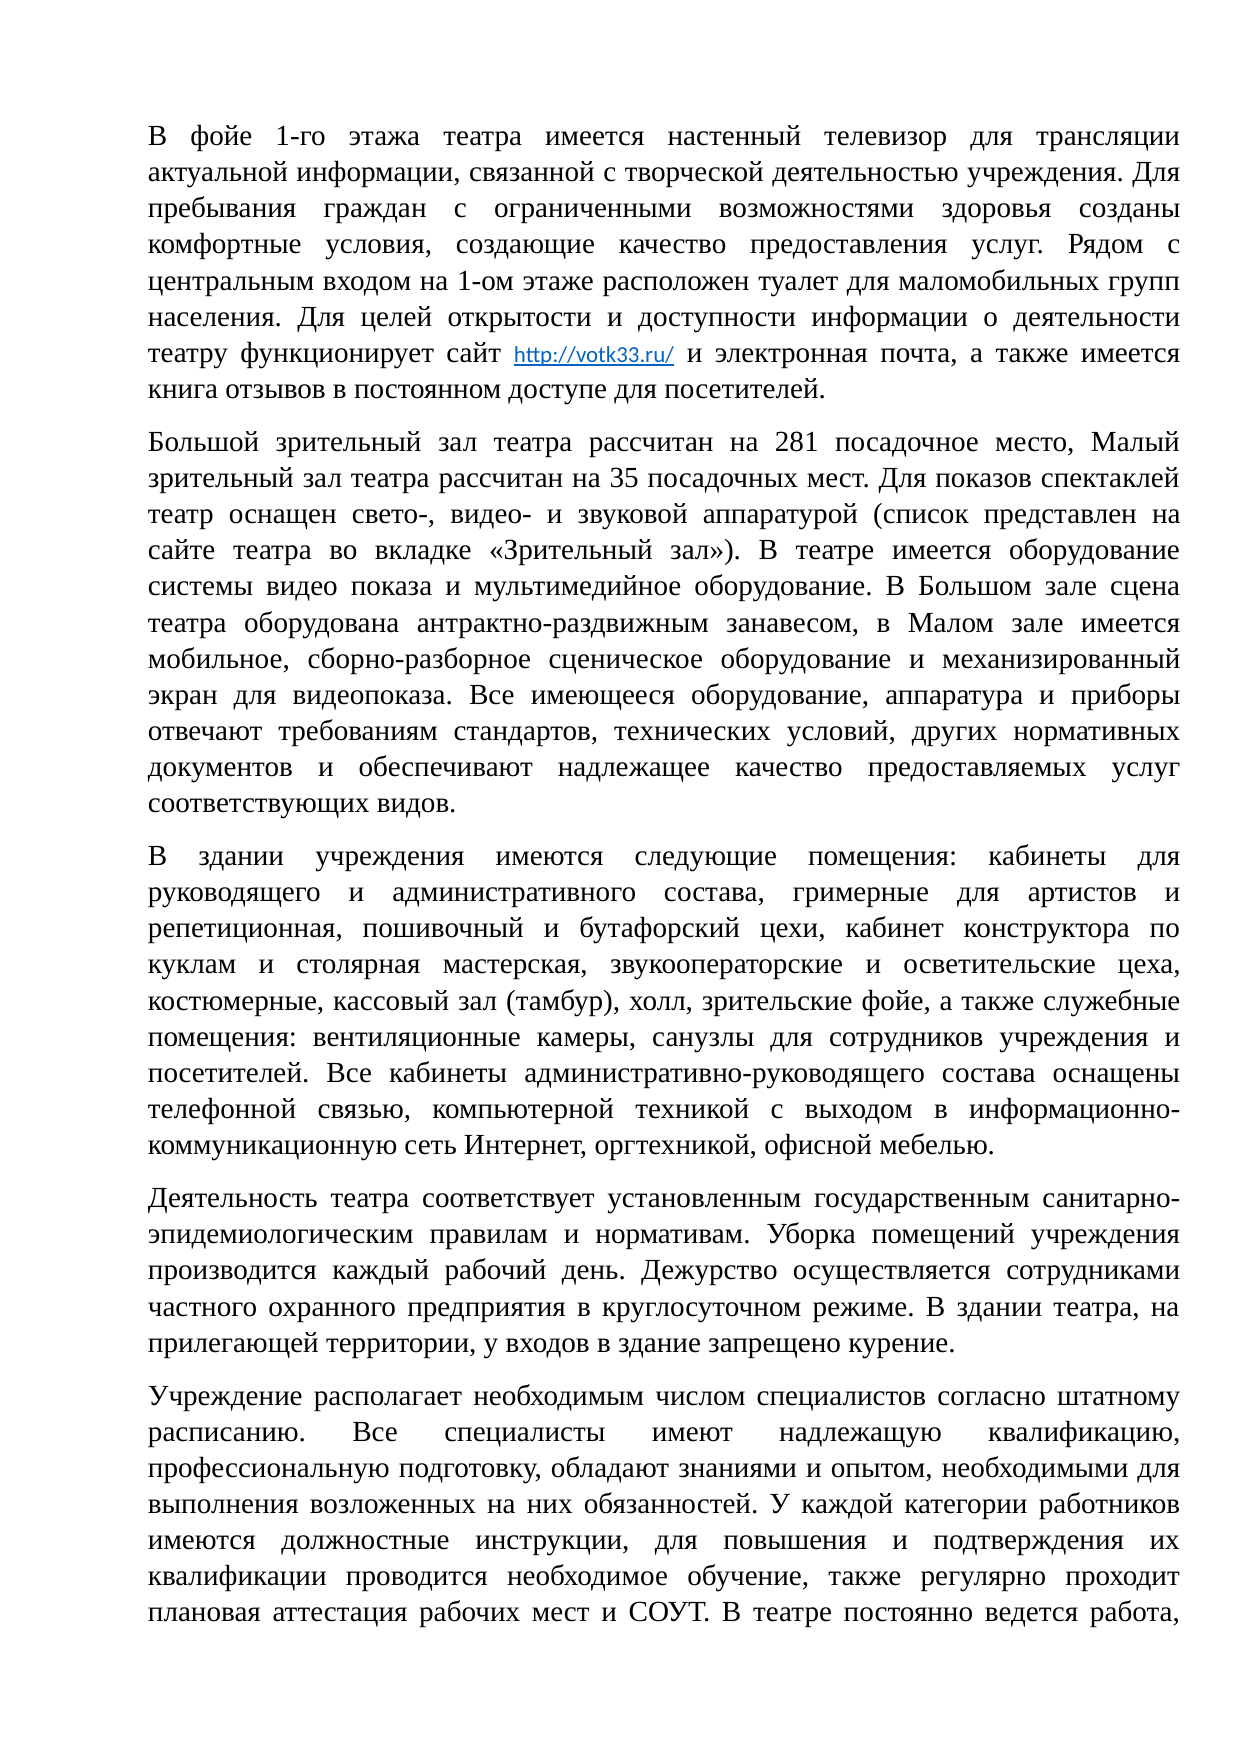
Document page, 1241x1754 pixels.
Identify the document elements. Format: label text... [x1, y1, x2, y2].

text В фойе 1-го этажа театра имеется настенный телевизор для трансляции актуальной информации, связанной с творческой деятельностью учреждения. Для пребывания граждан с ограниченными возможностями здоровья созданы комфортные условия, создающие качество предоставления услуг. Рядом с центральным входом на 1-ом этаже расположен туалет для маломобильных групп населения. Для целей открытости и доступности информации о деятельности театру функционирует сайт http://votk33.ru/ и электронная почта, а также имеется книга отзывов в постоянном доступе для посетителей. [148, 118, 1181, 405]
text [148, 1378, 1181, 1628]
text В здании учреждения имеются следующие помещения: кабинеты для руководящего и административного состава, гримерные для артистов и репетиционная, пошивочный и бутафорский цехи, кабинет конструктора по куклам и столярная мастерская, звукооператорские и осветительские цеха, костюмерные, кассовый зал (тамбур), холл, зрительские фойе, а также служебные помещения: вентиляционные камеры, санузлы для сотрудников учреждения и посетителей. Все кабинеты административно-руководящего состава оснащены телефонной связью, компьютерной техникой с выходом в информационно-коммуникационную сеть Интернет, оргтехникой, офисной мебелью. [148, 838, 1181, 1161]
text Большой зрительный зал театра рассчитан на 281 посадочное место, Малый зрительный зал театра рассчитан на 35 посадочных мест. Для показов спектаклей театр оснащен свето-, видео- и звуковой аппаратурой (список представлен на сайте театра во вкладке «Зрительный зал»). В театре имеется оборудование системы видео показа и мультимедийное оборудование. В Большом зале сцена театра оборудована антрактно-раздвижным занавесом, в Малом зале имеется мобильное, сборно-разборное сценическое оборудование и механизированный экран для видеопоказа. Все имеющееся оборудование, аппаратура и приборы отвечают требованиям стандартов, технических условий, других нормативных документов и обеспечивают надлежащее качество предоставляемых услуг соответствующих видов. [148, 424, 1181, 819]
text Деятельность театра соответствует установленным государственным санитарно-эпидемиологическим правилам и нормативам. Уборка помещений учреждения производится каждый рабочий день. Дежурство осуществляется сотрудниками частного охранного предприятия в круглосуточном режиме. В здании театра, на прилегающей территории, у входов в здание запрещено курение. [148, 1180, 1181, 1358]
